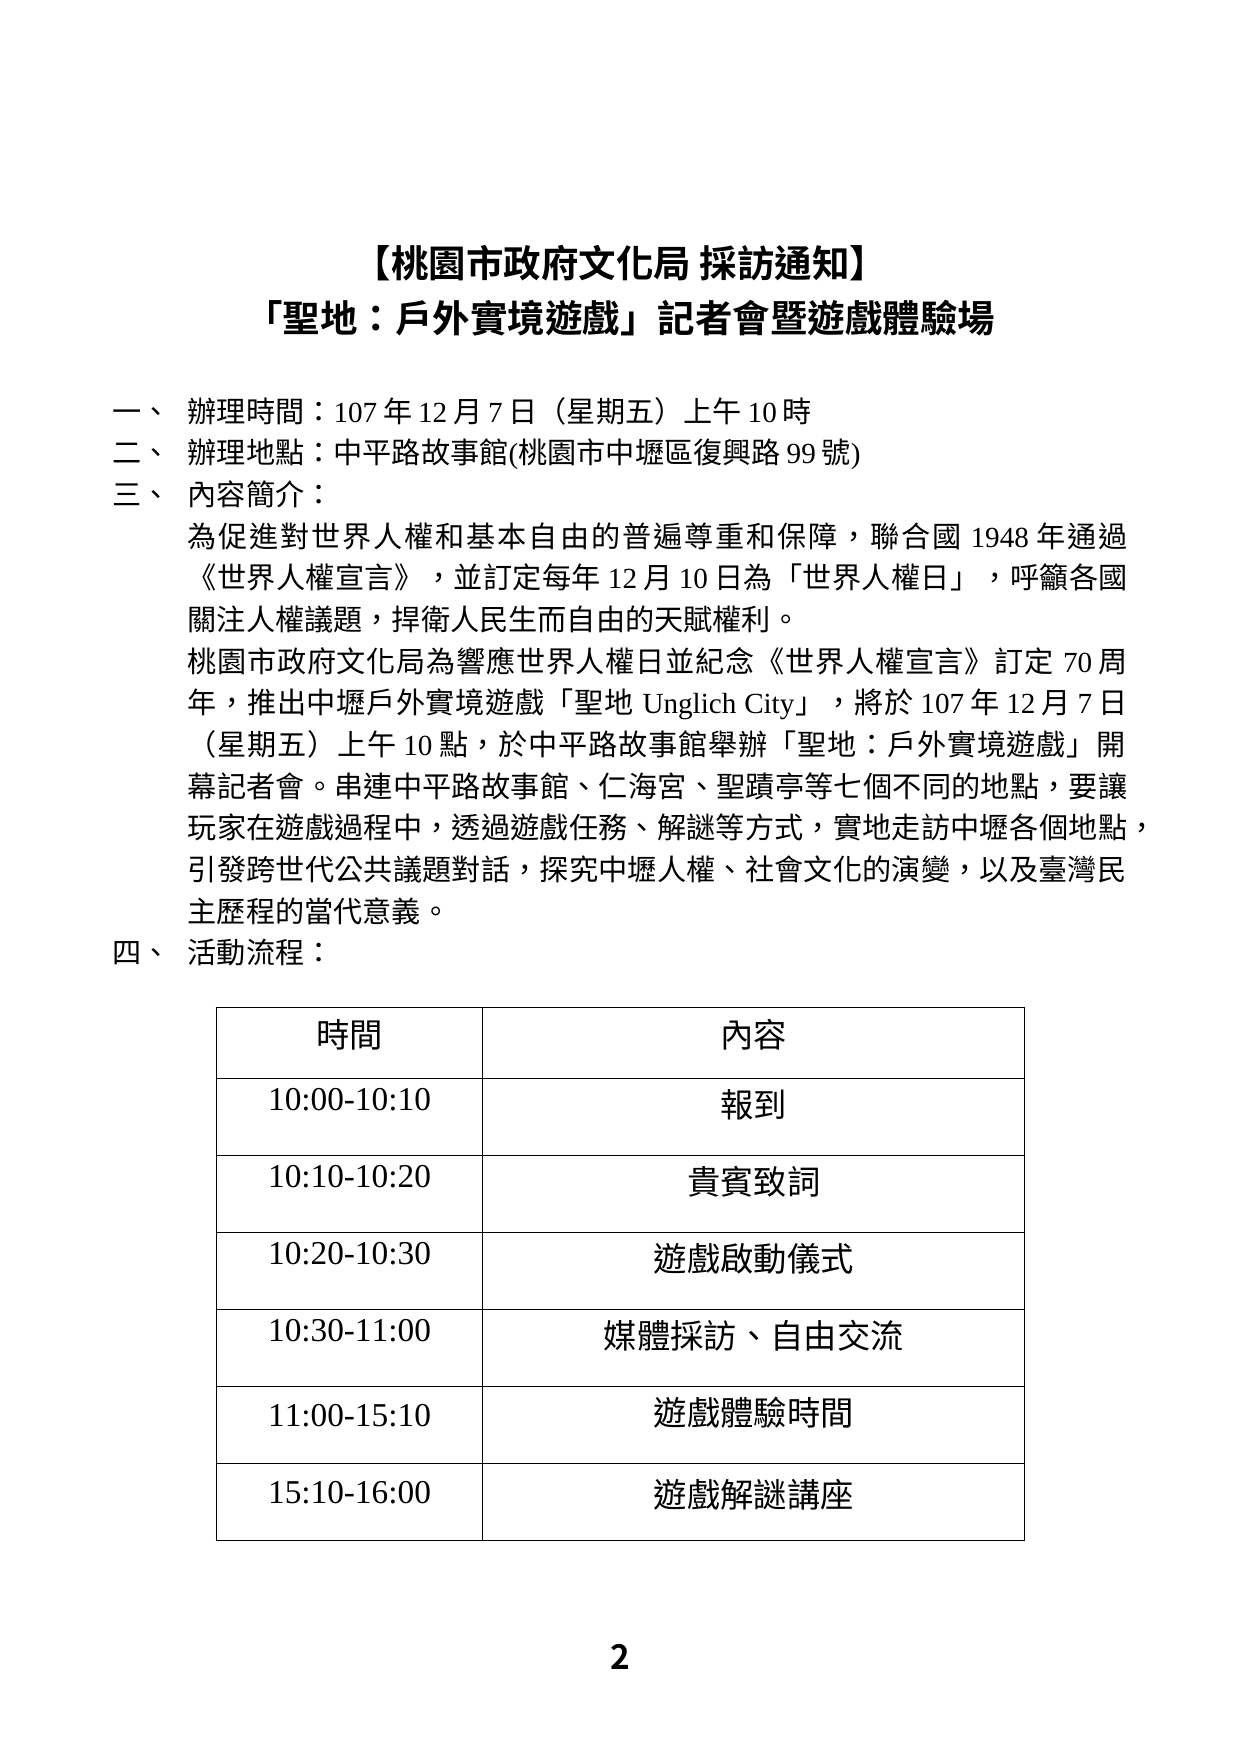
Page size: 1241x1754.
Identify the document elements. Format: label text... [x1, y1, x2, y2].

table_header 內容 [483, 1008, 1024, 1078]
list 辦理時間：107年12月7日（星期五）上午10時 [112, 389, 1128, 430]
list 為促進對世界人權和基本自由的普遍尊重和保障，聯合國1948年通過《世界人權宣言》，並訂定每年12月10日為「世界人權日」，呼籲各國關注人權議題，捍衛人民生而自由的天賦權利。 [187, 514, 1128, 639]
text 【桃園市政府文化局 採訪通知】 「聖地：戶外實境遊戲」記者會暨遊戲體驗場 [112, 234, 353, 343]
table_cell 10:30-11:00 [217, 1310, 482, 1386]
table_cell 遊戲啟動儀式 [483, 1233, 1024, 1309]
table_cell 貴賓致詞 [483, 1156, 1024, 1232]
list 桃園市政府文化局為響應世界人權日並紀念《世界人權宣言》訂定70周年，推出中壢戶外實境遊戲「聖地 Unglich City」，將於107年12月7日（星期五）上午10點，於中平路故事館舉辦「聖地：戶外實境遊戲」開幕記者會。串連中平路故事館、仁海宮、聖蹟亭等七個不同的地點，要讓玩家在遊戲過程中，透過遊戲任務、解謎等方式，實地走訪中壢各個地點，引發跨世代公共議題對話，探究中壢人權、社會文化的演變，以及臺灣民主歷程的當代意義。 [187, 639, 1128, 930]
table_cell 報到 [483, 1079, 1024, 1155]
table_cell 10:10-10:20 [217, 1156, 482, 1232]
table_cell 遊戲體驗時間 [483, 1387, 1024, 1463]
table_header 時間 [217, 1008, 482, 1078]
table_cell 遊戲解謎講座 [483, 1464, 1024, 1540]
table_cell 媒體採訪、自由交流 [483, 1310, 1024, 1386]
list 內容簡介： [112, 472, 1128, 514]
list 活動流程： [112, 930, 1128, 972]
table_cell 10:00-10:10 [217, 1079, 482, 1155]
table_cell 15:10-16:00 [217, 1464, 482, 1540]
table_cell 10:20-10:30 [217, 1233, 482, 1309]
list 辦理地點：中平路故事館(桃園市中壢區復興路99號) [112, 430, 1128, 472]
table_cell 11:00-15:10 [217, 1387, 482, 1463]
text 【桃園市政府文化局 採訪通知】 「聖地：戶外實境遊戲」記者會暨遊戲體驗場 [887, 234, 1128, 343]
